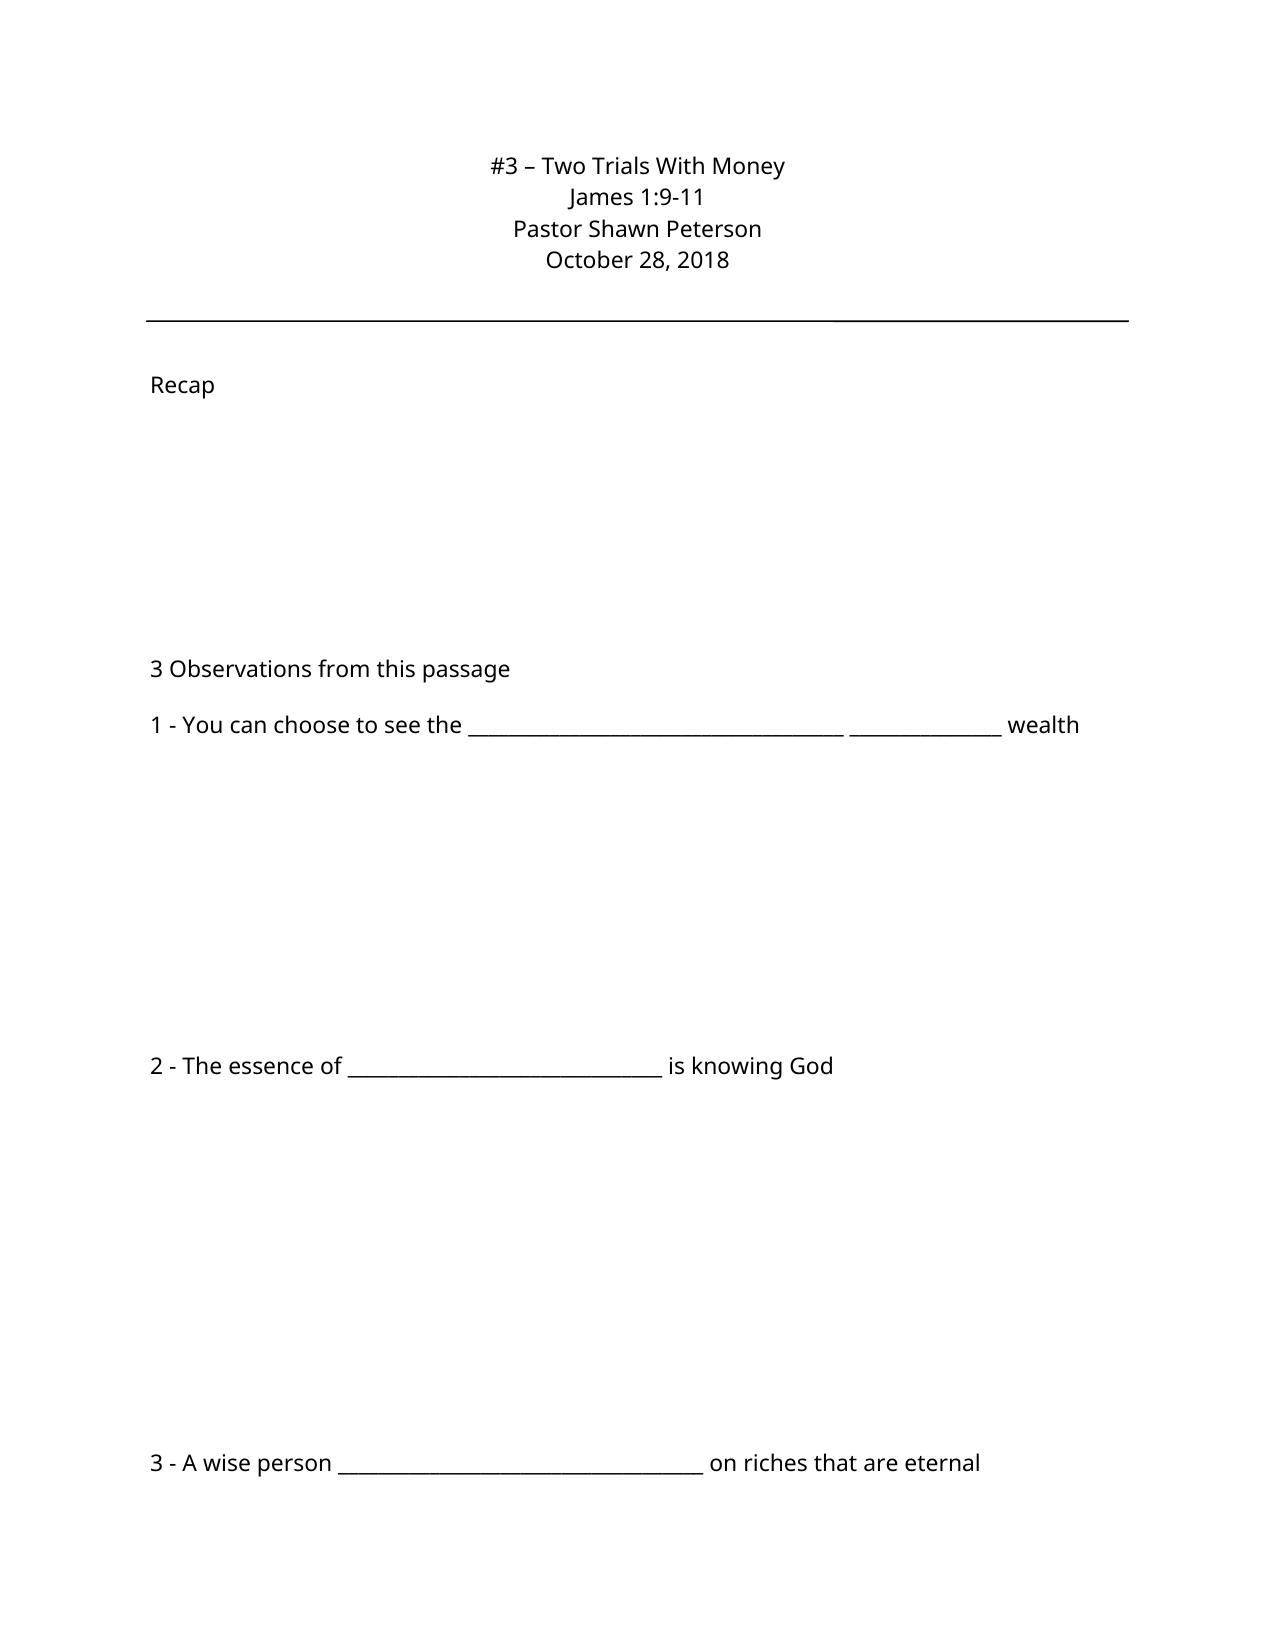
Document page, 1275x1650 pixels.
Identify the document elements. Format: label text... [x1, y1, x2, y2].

text 2 - The essence of _______________________________ is knowing God [150, 1050, 1125, 1081]
text #3 – Two Trials With Money [150, 150, 1125, 181]
text 3 Observations from this passage [150, 653, 1125, 684]
text James 1:9-11 Pastor Shawn Peterson [150, 181, 1125, 244]
text 1 - You can choose to see the _____________________________________ _______________ wealth [150, 709, 1125, 741]
text October 28, 2018 [150, 244, 1125, 275]
text Recap [150, 369, 1125, 400]
text 3 - A wise person ____________________________________ on riches that are eternal [150, 1447, 1125, 1479]
